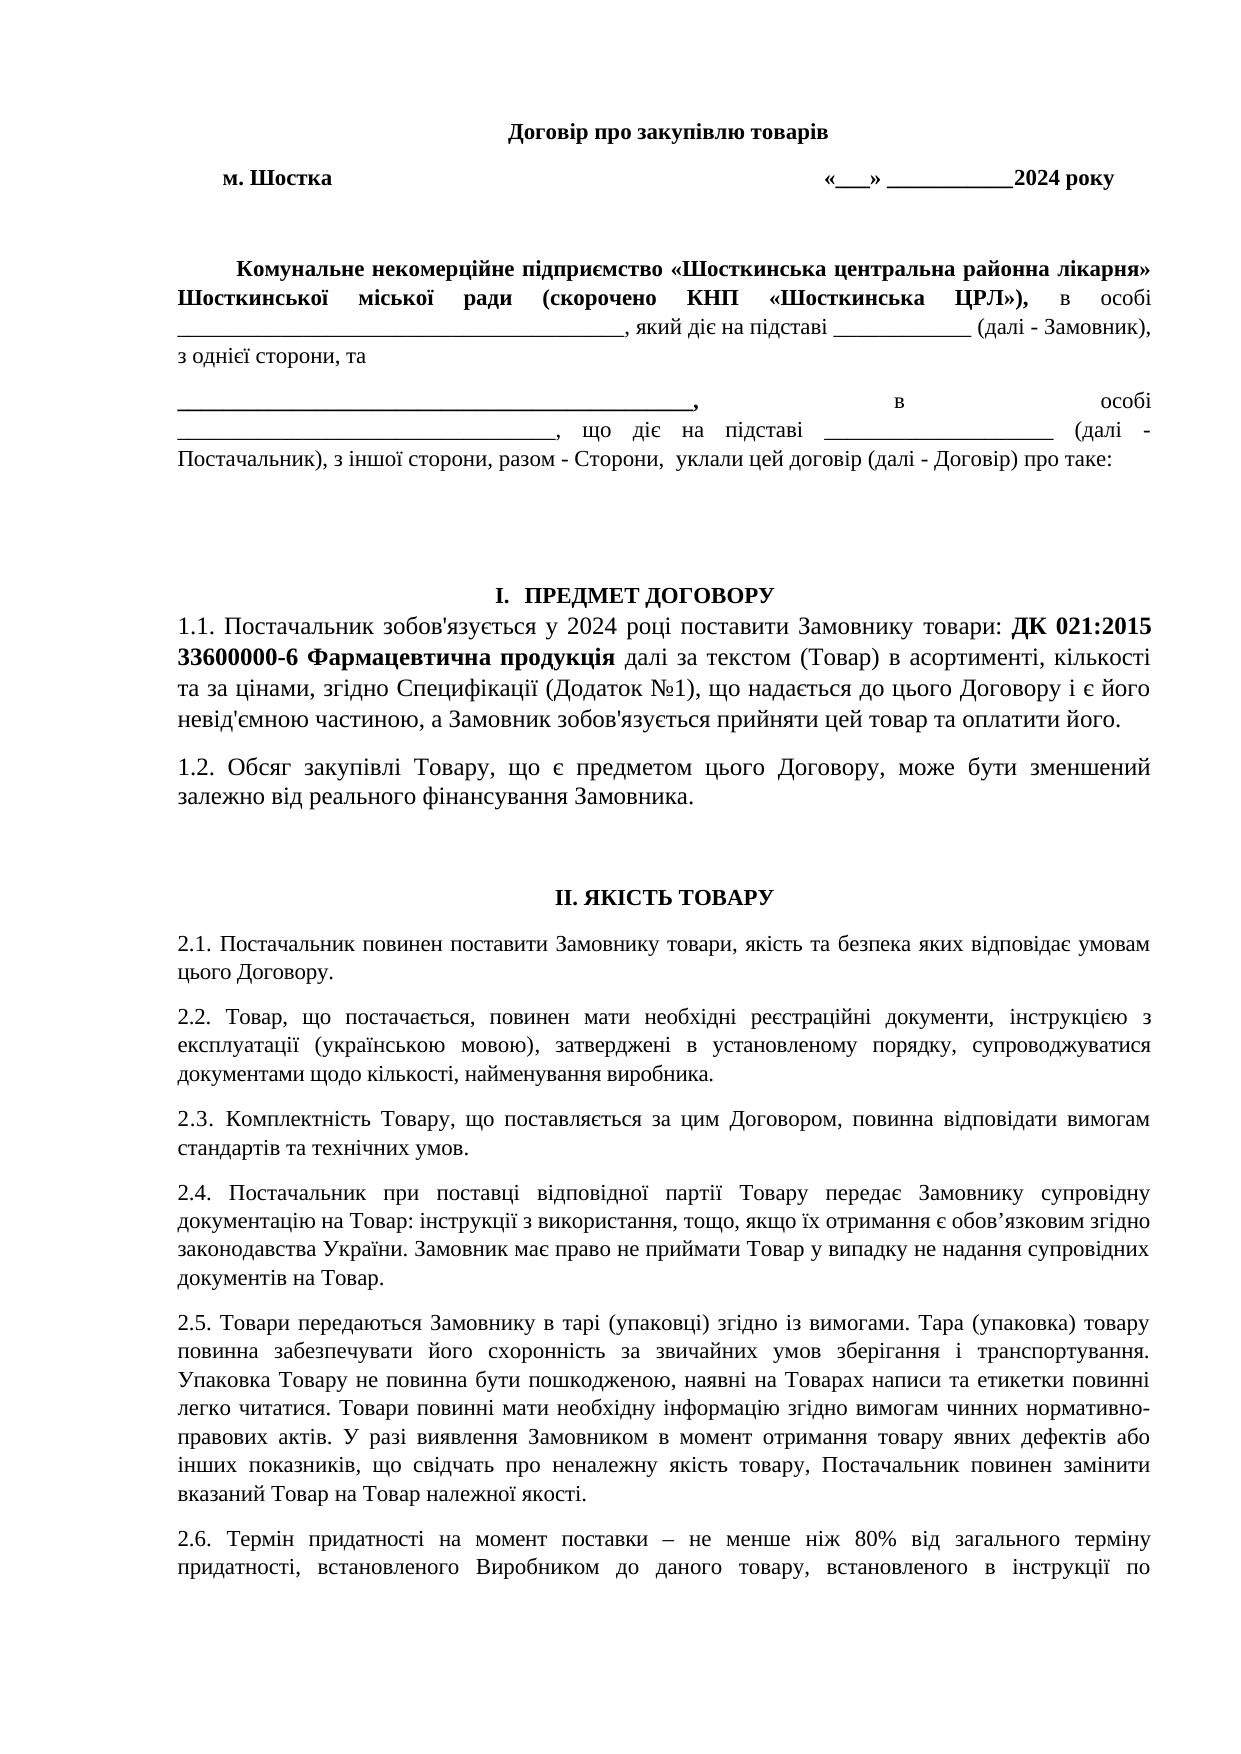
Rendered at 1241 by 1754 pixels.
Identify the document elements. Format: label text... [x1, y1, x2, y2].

text 1.2. Обсяг закупівлі Товару, що є предметом цього Договору, може бути зменшений залежно від реального фінансування Замовника. [177, 752, 1152, 809]
text _____________________________________________, в особі _________________________________, що діє на підставі ____________________ (далі - Постачальник), з іншої сторони, разом - Сторони, уклали цей договір (далі - Договір) про таке: [177, 387, 1152, 472]
text 2.4. Постачальник при поставці відповідної партії Товару передає Замовнику супровідну документацію на Товар: інструкції з використання, тощо, якщо їх отримання є обов’язковим згідно законодавства України. Замовник має право не приймати Товар у випадку не надання супровідних документів на Товар. [177, 1179, 1152, 1290]
text Договір про закупівлю товарів [185, 118, 1152, 144]
text 1.1. Постачальник зобов'язується у 2024 році поставити Замовнику товари: ДК 021:2015 33600000-6 Фармацевтична продукція далі за текстом (Товар) в асортименті, кількості та за цінами, згідно Cпецифікації (Додаток №1), що надається до цього Договору і є його невід'ємною частиною, а Замовник зобов'язується прийняти цей товар та оплатити його. [177, 611, 1152, 733]
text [177, 1525, 1152, 1579]
text II. ЯКІСТЬ ТОВАРУ [177, 884, 1152, 910]
text м. Шостка «___» ___________2024 року [185, 164, 1152, 190]
list ПРЕДМЕТ ДОГОВОРУ [177, 582, 1093, 609]
text 2.5. Товари передаються Замовнику в тарі (упаковці) згідно із вимогами. Тара (упаковка) товару повинна забезпечувати його схоронність за звичайних умов зберігання і транспортування. Упаковка Товару не повинна бути пошкодженою, наявні на Товарах написи та етикетки повинні легко читатися. Товари повинні мати необхідну інформацію згідно вимогам чинних нормативно-правових актів. У разі виявлення Замовником в момент отримання товару явних дефектів або інших показників, що свідчать про неналежну якість товару, Постачальник повинен замінити вказаний Товар на Товар належної якості. [177, 1309, 1152, 1506]
text 2.3. Комплектність Товару, що поставляється за цим Договором, повинна відповідати вимогам стандартів та технічних умов. [177, 1105, 1152, 1160]
text 2.1. Постачальник повинен поставити Замовнику товари, якість та безпека яких відповідає умовам цього Договору. [177, 929, 1152, 984]
text Комунальне некомерційне підприємство «Шосткинська центральна районна лікарня» Шосткинської міської ради (скорочено КНП «Шосткинська ЦРЛ»), в особі _______________________________________, який діє на підставі ____________ (далі - Замовник), з однієї сторони, та [177, 255, 1152, 368]
text 2.2. Товар, що постачається, повинен мати необхідні реєстраційні документи, інструкцією з експлуатації (українською мовою), затверджені в установленому порядку, супроводжуватися документами щодо кількості, найменування виробника. [177, 1003, 1152, 1086]
